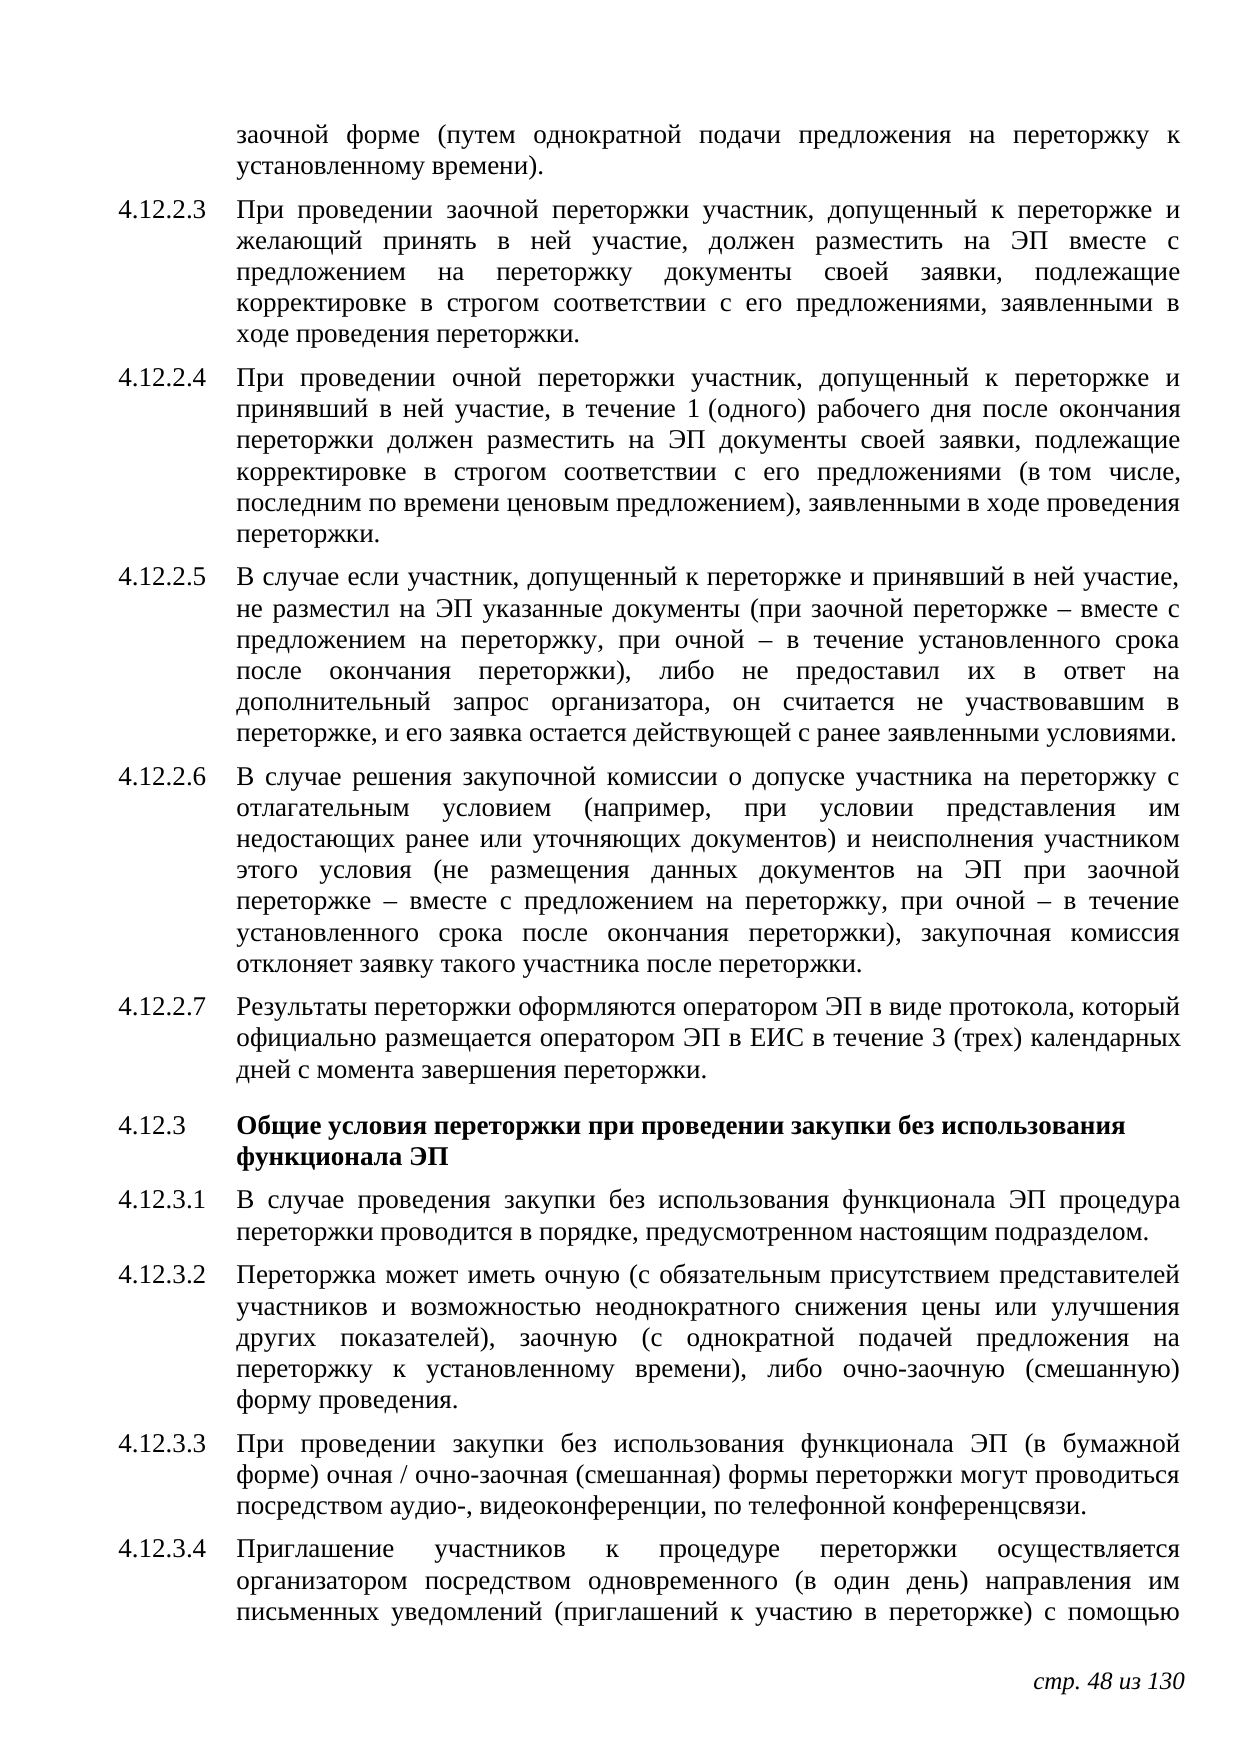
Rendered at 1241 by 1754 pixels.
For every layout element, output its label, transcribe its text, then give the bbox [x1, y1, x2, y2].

text Результаты переторжки оформляются оператором ЭП в виде протокола, который официально размещается оператором ЭП в ЕИС в течение 3 (трех) календарных дней с момента завершения переторжки. [118, 990, 1181, 1084]
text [118, 1533, 1181, 1626]
text В случае проведения закупки без использования функционала ЭП процедура переторжки проводится в порядке, предусмотренном настоящим подразделом. [118, 1184, 1181, 1246]
text Переторжка может иметь очную (с обязательным присутствием представителей участников и возможностью неоднократного снижения цены или улучшения других показателей), заочную (с однократной подачей предложения на переторжку к установленному времени), либо очно-заочную (смешанную) форму проведения. [118, 1258, 1181, 1414]
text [118, 118, 1181, 180]
text Общие условия переторжки при проведении закупки без использования функционала ЭП [118, 1109, 1181, 1171]
text При проведении закупки без использования функционала ЭП (в бумажной форме) очная / очно-заочная (смешанная) формы переторжки могут проводиться посредством аудио-, видеоконференции, по телефонной конференцсвязи. [118, 1427, 1181, 1520]
text При проведении заочной переторжки участник, допущенный к переторжке и желающий принять в ней участие, должен разместить на ЭП вместе с предложением на переторжку документы своей заявки, подлежащие корректировке в строгом соответствии с его предложениями, заявленными в ходе проведения переторжки. [118, 193, 1181, 349]
text В случае решения закупочной комиссии о допуске участника на переторжку с отлагательным условием (например, при условии представления им недостающих ранее или уточняющих документов) и неисполнения участником этого условия (не размещения данных документов на ЭП при заочной переторжке – вместе с предложением на переторжку, при очной – в течение установленного срока после окончания переторжки), закупочная комиссия отклоняет заявку такого участника после переторжки. [118, 760, 1181, 978]
text При проведении очной переторжки участник, допущенный к переторжке и принявший в ней участие, в течение 1 (одного) рабочего дня после окончания переторжки должен разместить на ЭП документы своей заявки, подлежащие корректировке в строгом соответствии с его предложениями (в том числе, последним по времени ценовым предложением), заявленными в ходе проведения переторжки. [118, 361, 1181, 548]
text В случае если участник, допущенный к переторжке и принявший в ней участие, не разместил на ЭП указанные документы (при заочной переторжке – вместе с предложением на переторжку, при очной – в течение установленного срока после окончания переторжки), либо не предоставил их в ответ на дополнительный запрос организатора, он считается не участвовавшим в переторжке, и его заявка остается действующей с ранее заявленными условиями. [118, 561, 1181, 747]
